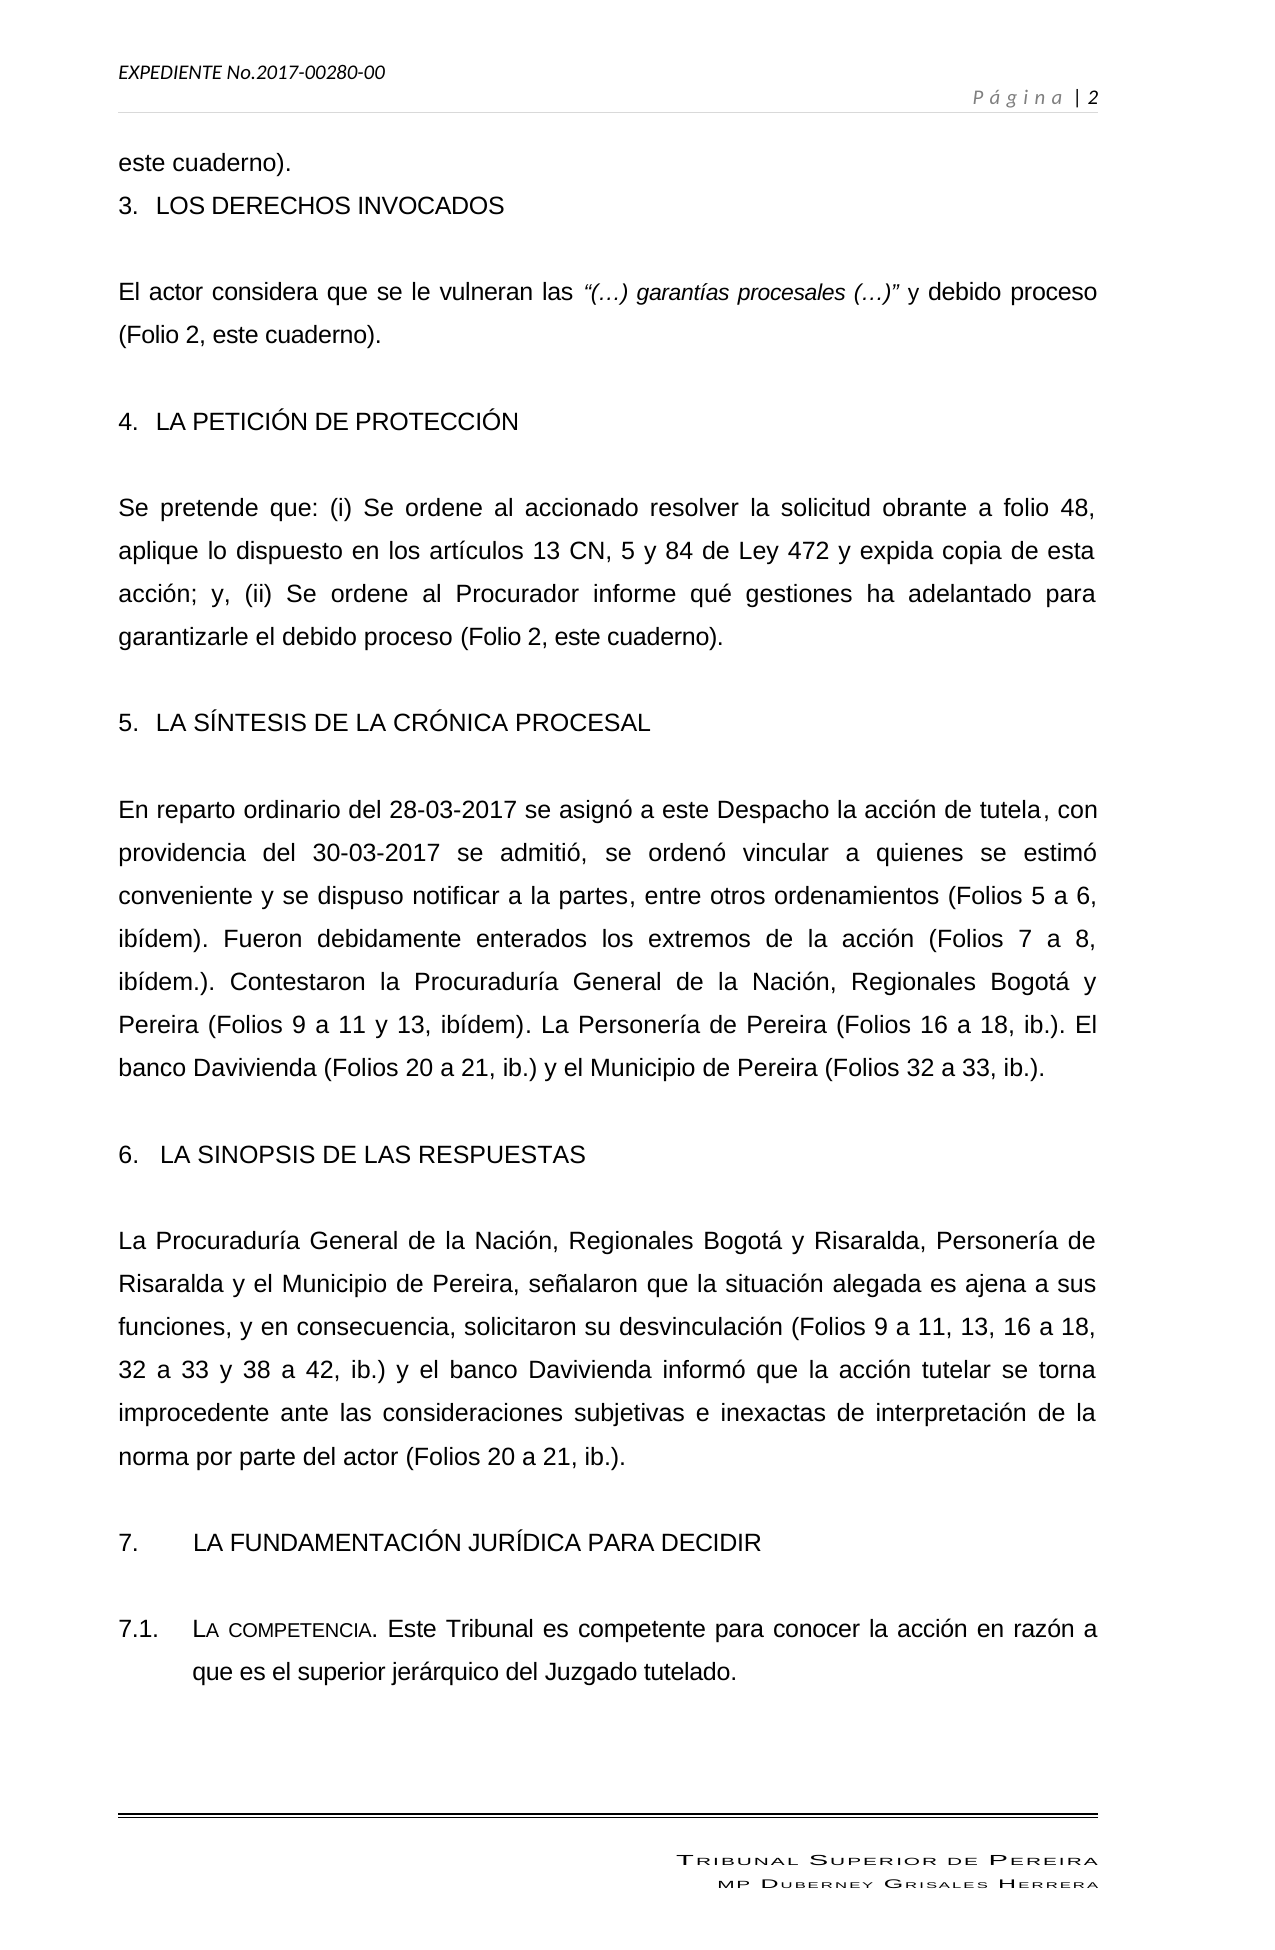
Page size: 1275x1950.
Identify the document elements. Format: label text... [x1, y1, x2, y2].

list LA SÍNTESIS DE LA CRÓNICA PROCESAL [118, 708, 1098, 737]
list LA FUNDAMENTACIÓN JURÍDICA PARA DECIDIR [118, 1528, 1098, 1556]
text Se pretende que: (i) Se ordene al accionado resolver la solicitud obrante a folio 48, aplique lo dispuesto en los artículos 13 CN, 5 y 84 de Ley 472 y expida copia de esta acción; y, (ii) Se ordene al Procurador informe qué gestiones ha adelantado para garantizarle el debido proceso (Folio 2, este cuaderno). [118, 493, 1098, 651]
list La competencia. Este Tribunal es competente para conocer la acción en razón a que es el superior jerárquico del Juzgado tutelado. [118, 1614, 1098, 1686]
text La Procuraduría General de la Nación, Regionales Bogotá y Risaralda, Personería de Risaralda y el Municipio de Pereira, señalaron que la situación alegada es ajena a sus funciones, y en consecuencia, solicitaron su desvinculación (Folios 9 a 11, 13, 16 a 18, 32 a 33 y 38 a 42, ib.) y el banco Davivienda informó que la acción tutelar se torna improcedente ante las consideraciones subjetivas e inexactas de interpretación de la norma por parte del actor (Folios 20 a 21, ib.). [118, 1226, 1098, 1470]
text En reparto ordinario del 28-03-2017 se asignó a este Despacho la acción de tutela, con providencia del 30-03-2017 se admitió, se ordenó vincular a quienes se estimó conveniente y se dispuso notificar a la partes, entre otros ordenamientos (Folios 5 a 6, ibídem). Fueron debidamente enterados los extremos de la acción (Folios 7 a 8, ibídem.). Contestaron la Procuraduría General de la Nación, Regionales Bogotá y Pereira (Folios 9 a 11 y 13, ibídem). La Personería de Pereira (Folios 16 a 18, ib.). El banco Davivienda (Folios 20 a 21, ib.) y el Municipio de Pereira (Folios 32 a 33, ib.). [118, 794, 1098, 1082]
text El actor considera que se le vulneran las “(…) garantías procesales (…)” y debido proceso (Folio 2, este cuaderno). [118, 277, 1098, 349]
list LA SINOPSIS DE LAS RESPUESTAS [118, 1139, 1098, 1168]
list LOS DERECHOS INVOCADOS [118, 191, 1098, 219]
list LA PETICIÓN DE PROTECCIÓN [118, 406, 1098, 435]
